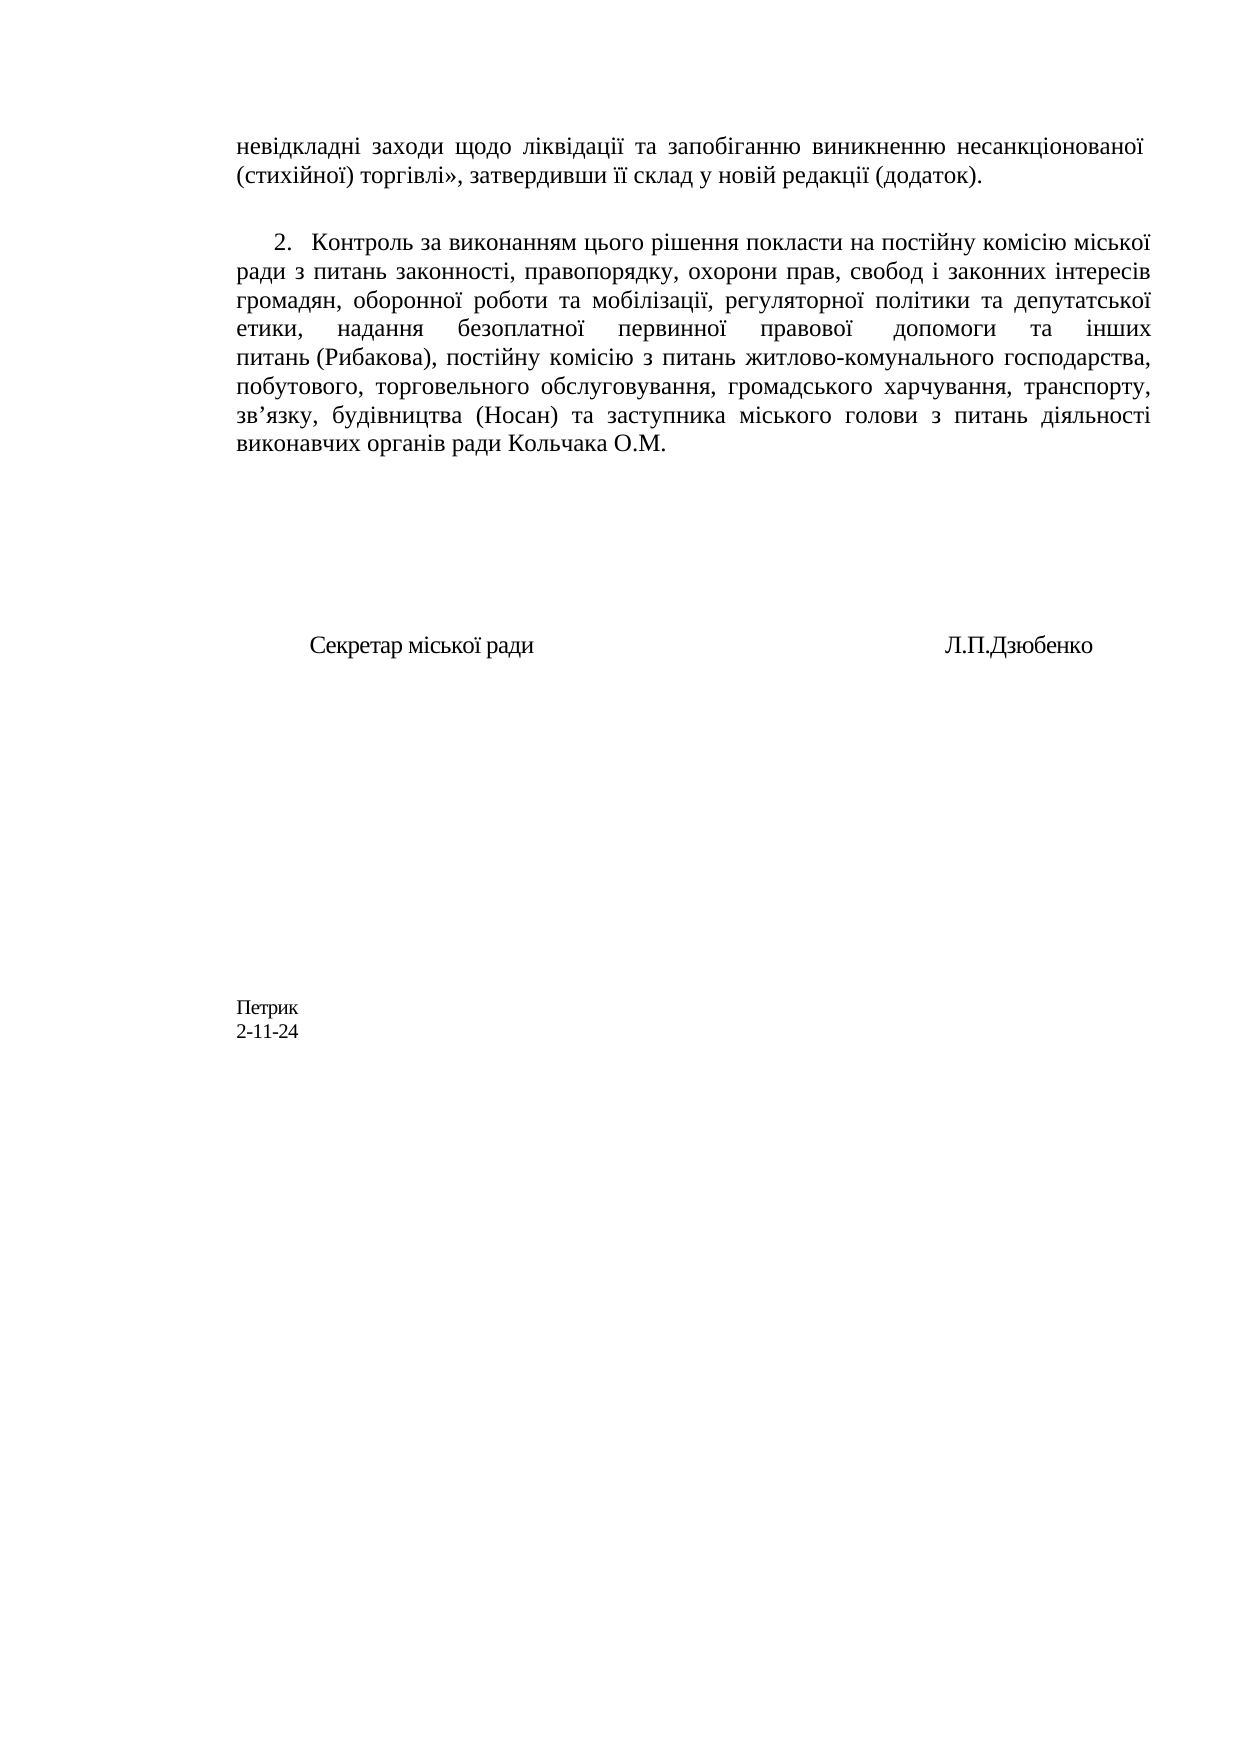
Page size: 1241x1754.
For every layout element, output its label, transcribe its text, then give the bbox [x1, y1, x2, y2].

text Секретар міської ради Л.П.Дзюбенко [236, 630, 1152, 658]
text 2-11-24 [236, 1019, 1152, 1043]
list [236, 131, 1144, 189]
text Петрик [236, 995, 1152, 1019]
list Контроль за виконанням цього рішення покласти на постійну комісію міської ради з питань законності, правопорядку, охорони прав, свобод і законних інтересів громадян, оборонної роботи та мобілізації, регуляторної політики та депутатської етики, надання безоплатної первинної правової допомоги та інших питань (Рибакова), постійну комісію з питань житлово-комунального господарства, побутового, торговельного обслуговування, громадського харчування, транспорту, зв’язку, будівництва (Носан) та заступника міського голови з питань діяльності виконавчих органів ради Кольчака О.М. [236, 227, 1152, 457]
